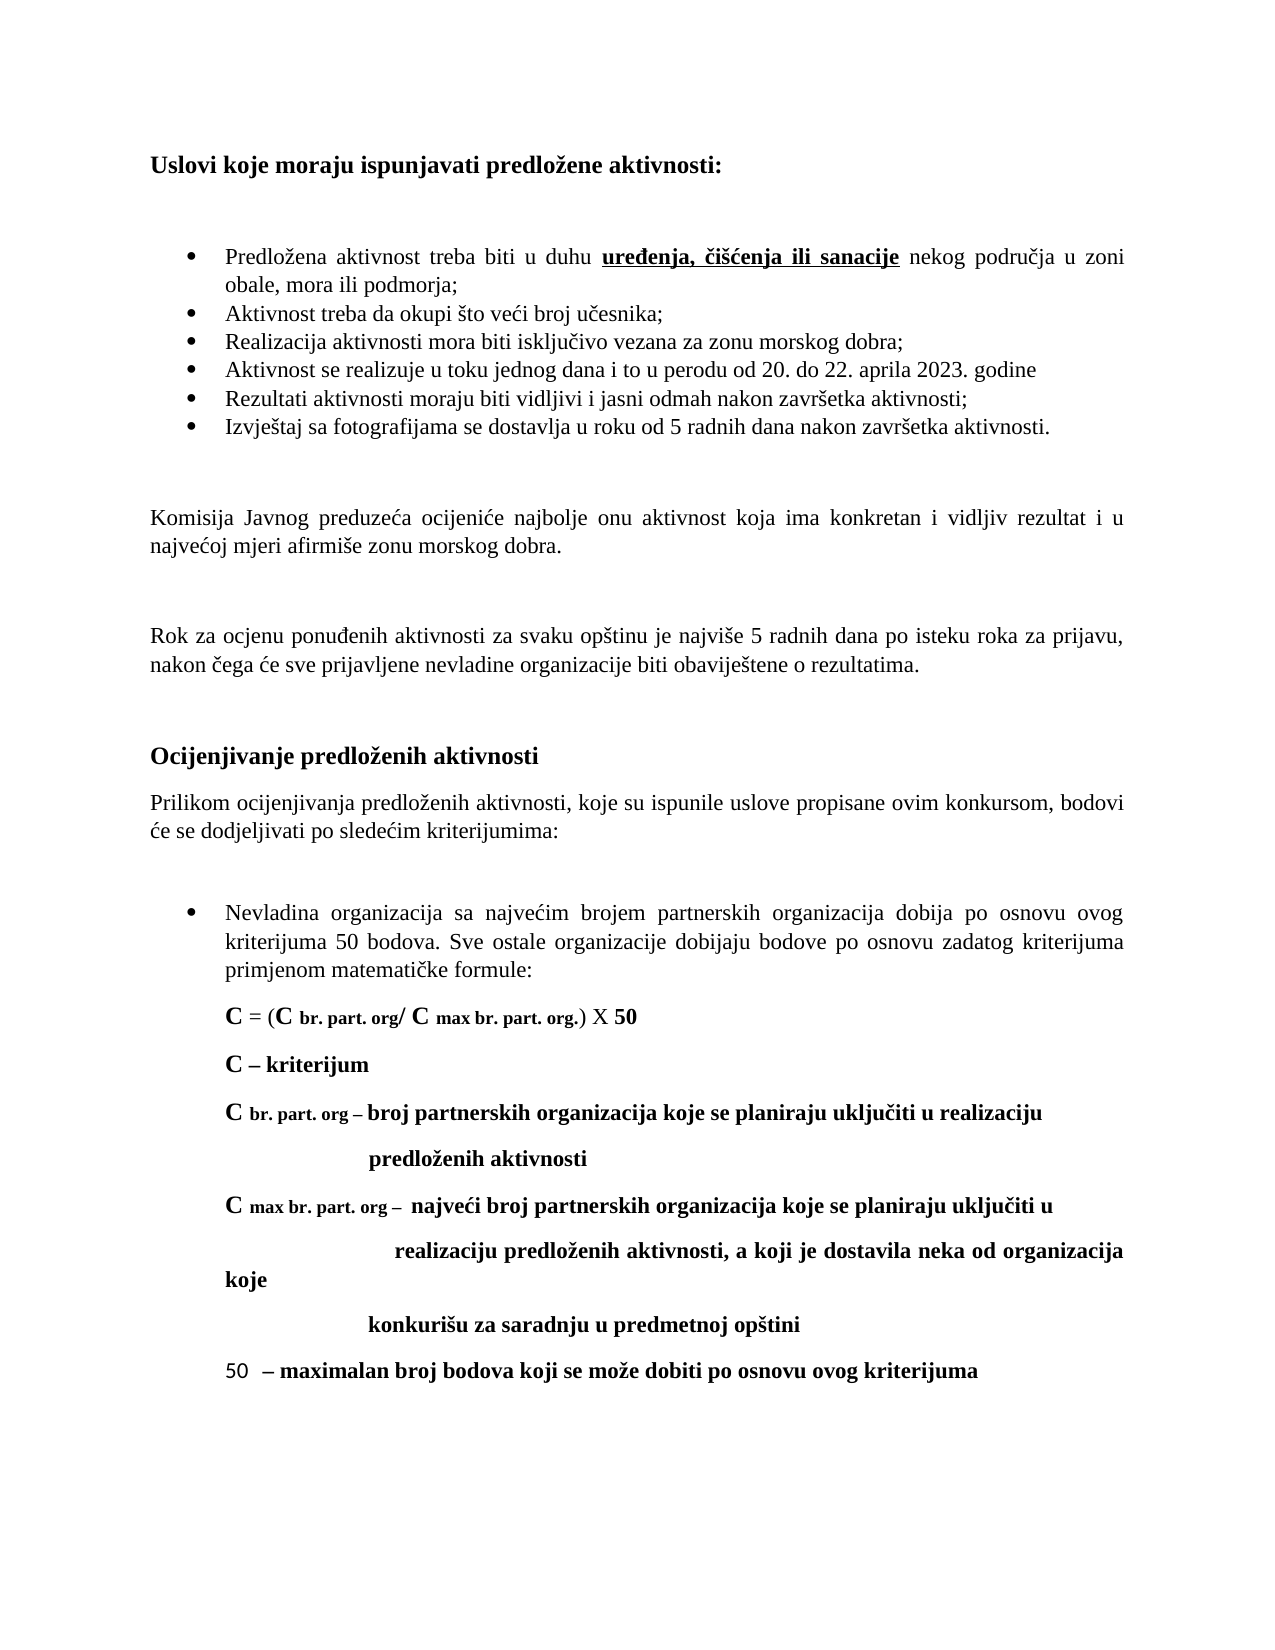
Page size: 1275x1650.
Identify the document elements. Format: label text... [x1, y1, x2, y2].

list Predložena aktivnost treba biti u duhu uređenja, čišćenja ili sanacije nekog područja u zoni obale, mora ili podmorja; [187, 243, 1125, 298]
text C – kriterijum [225, 1049, 1125, 1078]
text Ocijenjivanje predloženih aktivnosti [150, 741, 1125, 770]
list Rezultati aktivnosti moraju biti vidljivi i jasni odmah nakon završetka aktivnosti; [187, 385, 1125, 411]
text Rok za ocjenu ponuđenih aktivnosti za svaku opštinu je najviše 5 radnih dana po isteku roka za prijavu, nakon čega će sve prijavljene nevladine organizacije biti obaviještene o rezultatima. [150, 622, 1125, 677]
text Uslovi koje moraju ispunjavati predložene aktivnosti: [150, 150, 1125, 179]
list Aktivnost se realizuje u toku jednog dana i to u perodu od 20. do 22. aprila 2023. godine [187, 357, 1125, 383]
text Prilikom ocijenjivanja predloženih aktivnosti, koje su ispunile uslove propisane ovim konkursom, bodovi će se dodjeljivati po sledećim kriterijumima: [150, 789, 1125, 843]
text C br. part. org – broj partnerskih organizacija koje se planiraju uključiti u realizaciju [225, 1097, 1125, 1126]
text C = (C br. part. org/ C max br. part. org.) X 50 [225, 1001, 1125, 1030]
text C max br. part. org – najveći broj partnerskih organizacija koje se planiraju uključiti u [225, 1190, 1125, 1219]
text predloženih aktivnosti [225, 1144, 1125, 1171]
list – maximalan broj bodova koji se može dobiti po osnovu ovog kriterijuma [225, 1356, 1125, 1384]
list Nevladina organizacija sa najvećim brojem partnerskih organizacija dobija po osnovu ovog kriterijuma 50 bodova. Sve ostale organizacije dobijaju bodove po osnovu zadatog kriterijuma primjenom matematičke formule: [187, 899, 1125, 983]
text realizaciju predloženih aktivnosti, a koji je dostavila neka od organizacija koje [225, 1238, 1125, 1292]
text konkurišu za saradnju u predmetnoj opštini [225, 1311, 1125, 1337]
list Realizacija aktivnosti mora biti isključivo vezana za zonu morskog dobra; [187, 328, 1125, 354]
list Izvještaj sa fotografijama se dostavlja u roku od 5 radnih dana nakon završetka aktivnosti. [187, 413, 1125, 440]
text Komisija Javnog preduzeća ocijeniće najbolje onu aktivnost koja ima konkretan i vidljiv rezultat i u najvećoj mjeri afirmiše zonu morskog dobra. [150, 504, 1125, 558]
list Aktivnost treba da okupi što veći broj učesnika; [187, 300, 1125, 326]
